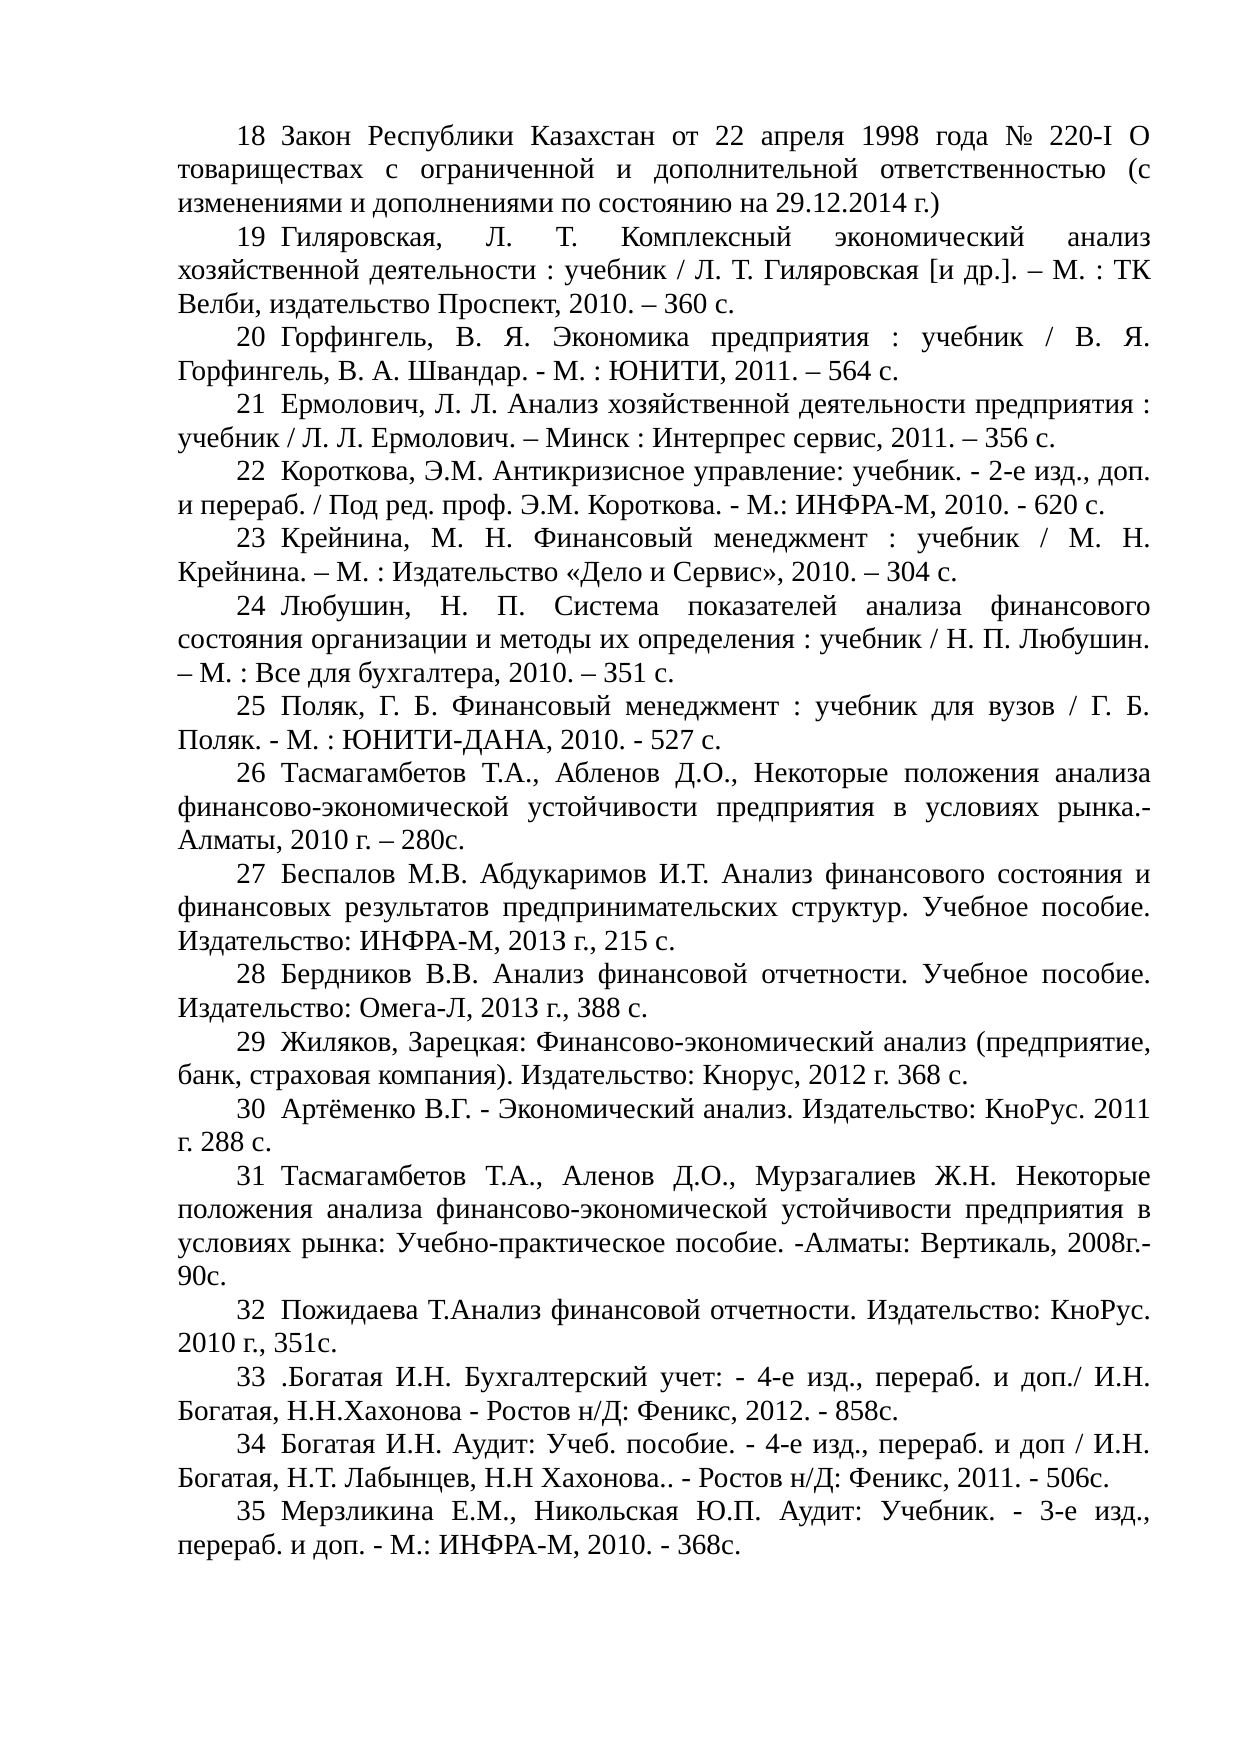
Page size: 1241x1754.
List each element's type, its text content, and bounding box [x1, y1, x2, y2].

list Артёменко В.Г. - Экономический анализ. Издательство: КноРус. 2011 г. 288 с. [177, 1091, 1152, 1158]
list Короткова, Э.М. Антикризисное управление: учебник. - 2-е изд., доп. и перераб. / Под ред. проф. Э.М. Короткова. - М.: ИНФРА-М, 2010. - 620 с. [177, 453, 1152, 521]
list Поляк, Г. Б. Финансовый менеджмент : учебник для вузов / Г. Б. Поляк. - М. : ЮНИТИ-ДАНА, 2010. - 527 с. [177, 688, 1152, 755]
list .Богатая И.Н. Бухгалтерский учет: - 4-е изд., перераб. и доп./ И.Н. Богатая, Н.Н.Хахонова - Ростов н/Д: Феникс, 2012. - 858с. [177, 1359, 1152, 1426]
list Жиляков, Зарецкая: Финансово-экономический анализ (предприятие, банк, страховая компания). Издательство: Кнорус, 2012 г. 368 с. [177, 1024, 1152, 1091]
list Тасмагамбетов Т.А., Абленов Д.О., Некоторые положения анализа финансово-экономической устойчивости предприятия в условиях рынка.- Алматы, 2010 г. – 280с. [177, 755, 1152, 856]
list Беспалов М.В. Абдукаримов И.Т. Анализ финансового состояния и финансовых результатов предпринимательских структур. Учебное пособие. Издательство: ИНФРА-М, 201З г., 215 с. [177, 856, 1152, 957]
list Пожидаева Т.Анализ финансовой отчетности. Издательство: КноРус. 2010 г., 351с. [177, 1292, 1152, 1359]
list Мерзликина Е.М., Никольская Ю.П. Аудит: Учебник. - 3-е изд., перераб. и доп. - М.: ИНФРА-М, 2010. - 368с. [177, 1493, 1152, 1560]
list Бердников В.В. Анализ финансовой отчетности. Учебное пособие. Издательство: Омега-Л, 201З г., З88 с. [177, 957, 1152, 1024]
list Ермолович, Л. Л. Анализ хозяйственной деятельности предприятия : учебник / Л. Л. Ермолович. – Минск : Интерпрес сервис, 2011. – З56 с. [177, 386, 1152, 453]
list Закон Республики Казахстан от 22 апреля 1998 года № 220-I О товариществах с ограниченной и дополнительной ответственностью (с изменениями и дополнениями по состоянию на 29.12.2014 г.) [177, 118, 1152, 219]
list Любушин, Н. П. Система показателей анализа финансового состояния организации и методы их определения : учебник / Н. П. Любушин. – М. : Все для бухгалтера, 2010. – З51 с. [177, 588, 1152, 688]
list Богатая И.Н. Аудит: Учеб. пособие. - 4-е изд., перераб. и доп / И.Н. Богатая, Н.Т. Лабынцев, Н.Н Хахонова.. - Ростов н/Д: Феникс, 2011. - 506с. [177, 1426, 1152, 1493]
list Тасмагамбетов Т.А., Аленов Д.О., Мурзагалиев Ж.Н. Некоторые положения анализа финансово-экономической устойчивости предприятия в условиях рынка: Учебно-практическое пособие. -Алматы: Вертикаль, 2008г.-90с. [177, 1158, 1152, 1292]
list Горфингель, В. Я. Экономика предприятия : учебник / В. Я. Горфингель, В. А. Швандар. - М. : ЮНИТИ, 2011. – 564 с. [177, 319, 1152, 386]
list Гиляровская, Л. Т. Комплексный экономический анализ хозяйственной деятельности : учебник / Л. Т. Гиляровская [и др.]. – М. : ТК Велби, издательство Проспект, 2010. – З60 с. [177, 219, 1152, 319]
list Крейнина, М. Н. Финансовый менеджмент : учебник / М. Н. Крейнина. – М. : Издательство «Дело и Сервис», 2010. – З04 с. [177, 521, 1152, 588]
